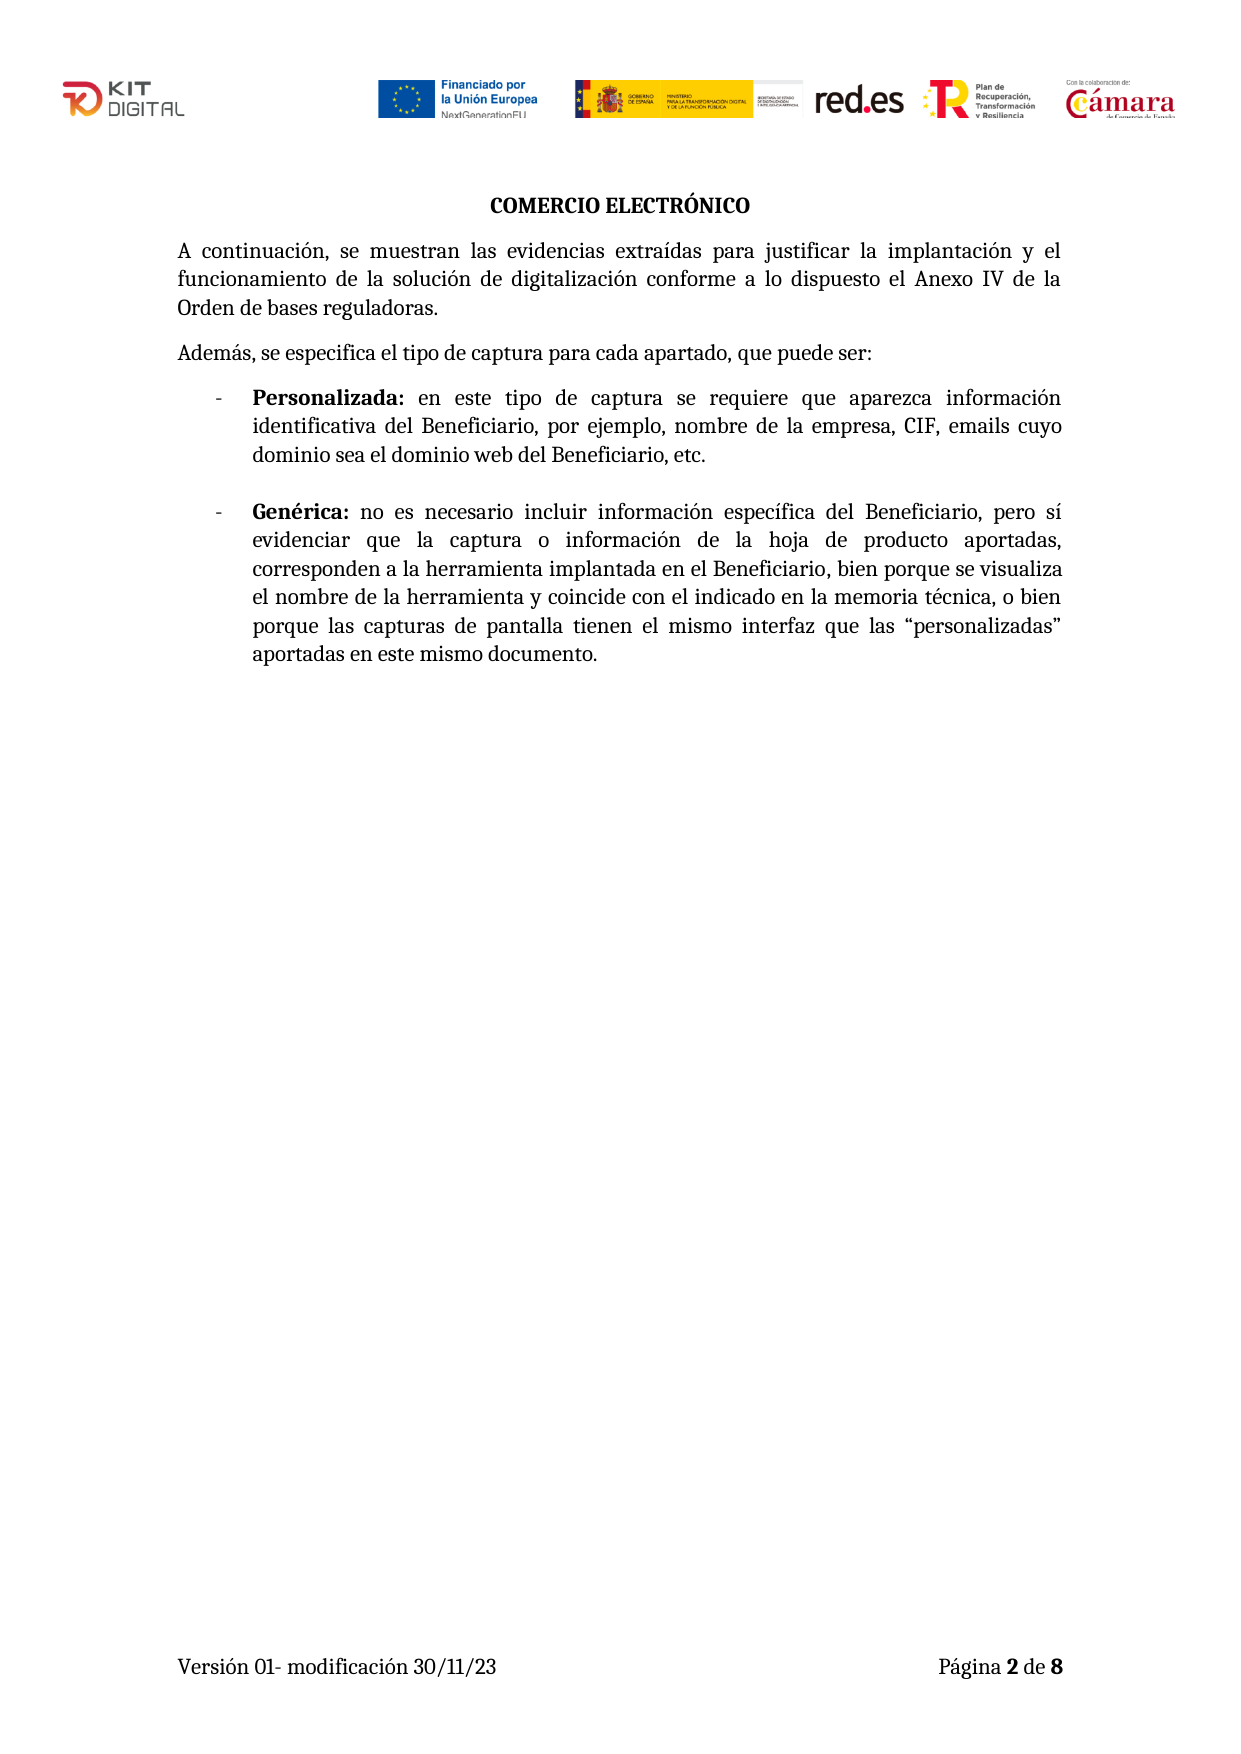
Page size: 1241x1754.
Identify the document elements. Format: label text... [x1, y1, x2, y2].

picture [54, 80, 1182, 118]
text A continuación, se muestran las evidencias extraídas para justificar la implantación y el funcionamiento de la solución de digitalización conforme a lo dispuesto el Anexo IV de la Orden de bases reguladoras. [177, 238, 1063, 321]
text COMERCIO ELECTRÓNICO [177, 193, 1063, 219]
list Personalizada: en este tipo de captura se requiere que aparezca información identificativa del Beneficiario, por ejemplo, nombre de la empresa, CIF, emails cuyo dominio sea el dominio web del Beneficiario, etc. [215, 385, 1063, 468]
list Genérica: no es necesario incluir información específica del Beneficiario, pero sí evidenciar que la captura o información de la hoja de producto aportadas, corresponden a la herramienta implantada en el Beneficiario, bien porque se visualiza el nombre de la herramienta y coincide con el indicado en la memoria técnica, o bien porque las capturas de pantalla tienen el mismo interfaz que las “personalizadas” aportadas en este mismo documento. [215, 499, 1063, 667]
text Además, se especifica el tipo de captura para cada apartado, que puede ser: [177, 340, 1063, 366]
